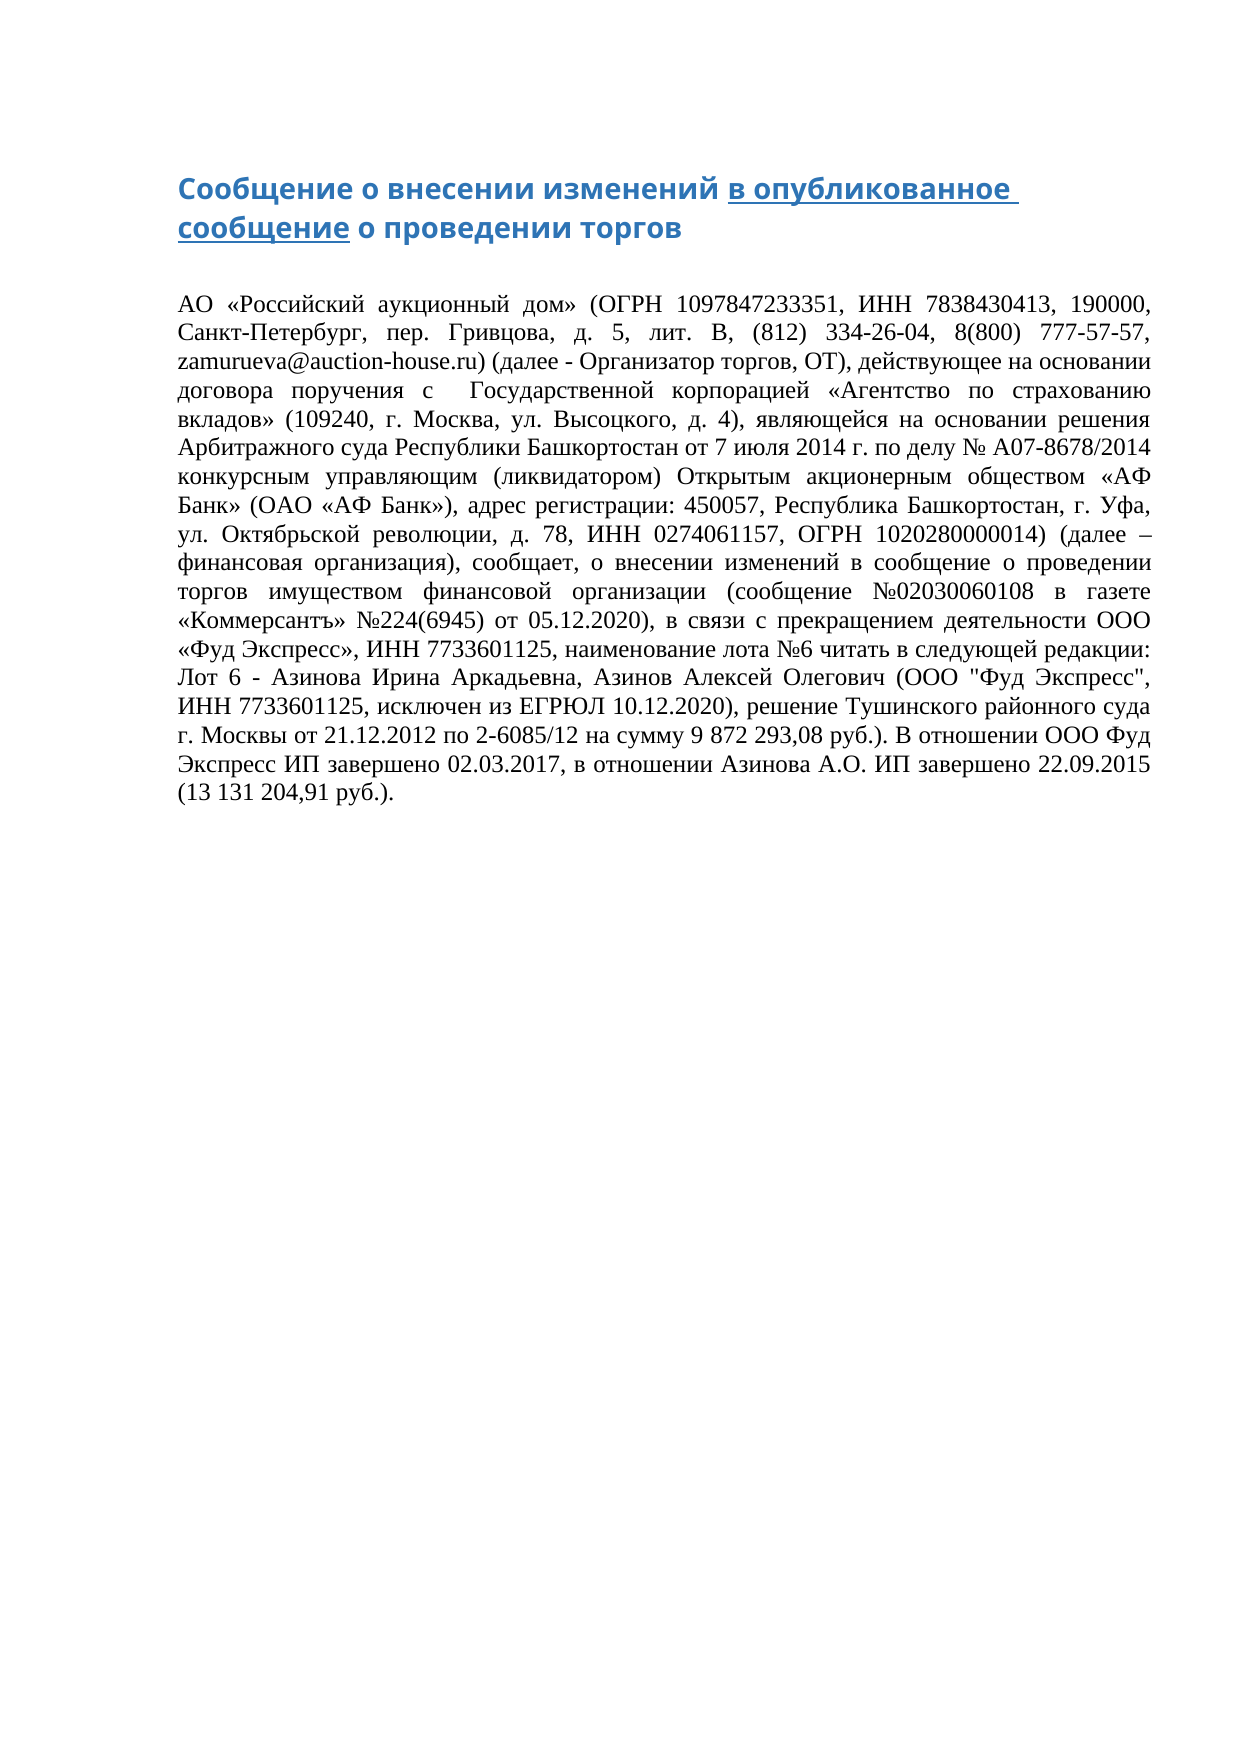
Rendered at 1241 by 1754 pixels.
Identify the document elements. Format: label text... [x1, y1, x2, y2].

subtitle Сообщение о внесении изменений в опубликованное сообщение о проведении торгов [177, 168, 1152, 247]
text АО «Российский аукционный дом» (ОГРН 1097847233351, ИНН 7838430413, 190000, Санкт-Петербург, пер. Гривцова, д. 5, лит. В, (812) 334-26-04, 8(800) 777-57-57, zamurueva@auction-house.ru) (далее - Организатор торгов, ОТ), действующее на основании договора поручения с Государственной корпорацией «Агентство по страхованию вкладов» (109240, г. Москва, ул. Высоцкого, д. 4), являющейся на основании решения Арбитражного суда Республики Башкортостан от 7 июля 2014 г. по делу № А07-8678/2014 конкурсным управляющим (ликвидатором) Открытым акционерным обществом «АФ Банк» (ОАО «АФ Банк»), адрес регистрации: 450057, Республика Башкортостан, г. Уфа, ул. Октябрьской революции, д. 78, ИНН 0274061157, ОГРН 1020280000014) (далее – финансовая организация), сообщает, о внесении изменений в сообщение о проведении торгов имуществом финансовой организации (сообщение №02030060108 в газете «Коммерсантъ» №224(6945) от 05.12.2020), в связи с прекращением деятельности ООО «Фуд Экспресс», ИНН 7733601125, наименование лота №6 читать в следующей редакции: Лот 6 - Азинова Ирина Аркадьевна, Азинов Алексей Олегович (ООО "Фуд Экспресс", ИНН 7733601125, исключен из ЕГРЮЛ 10.12.2020), решение Тушинского районного суда г. Москвы от 21.12.2012 по 2-6085/12 на сумму 9 872 293,08 руб.). В отношении ООО Фуд Экспресс ИП завершено 02.03.2017, в отношении Азинова А.О. ИП завершено 22.09.2015 (13 131 204,91 руб.). [177, 289, 1152, 806]
